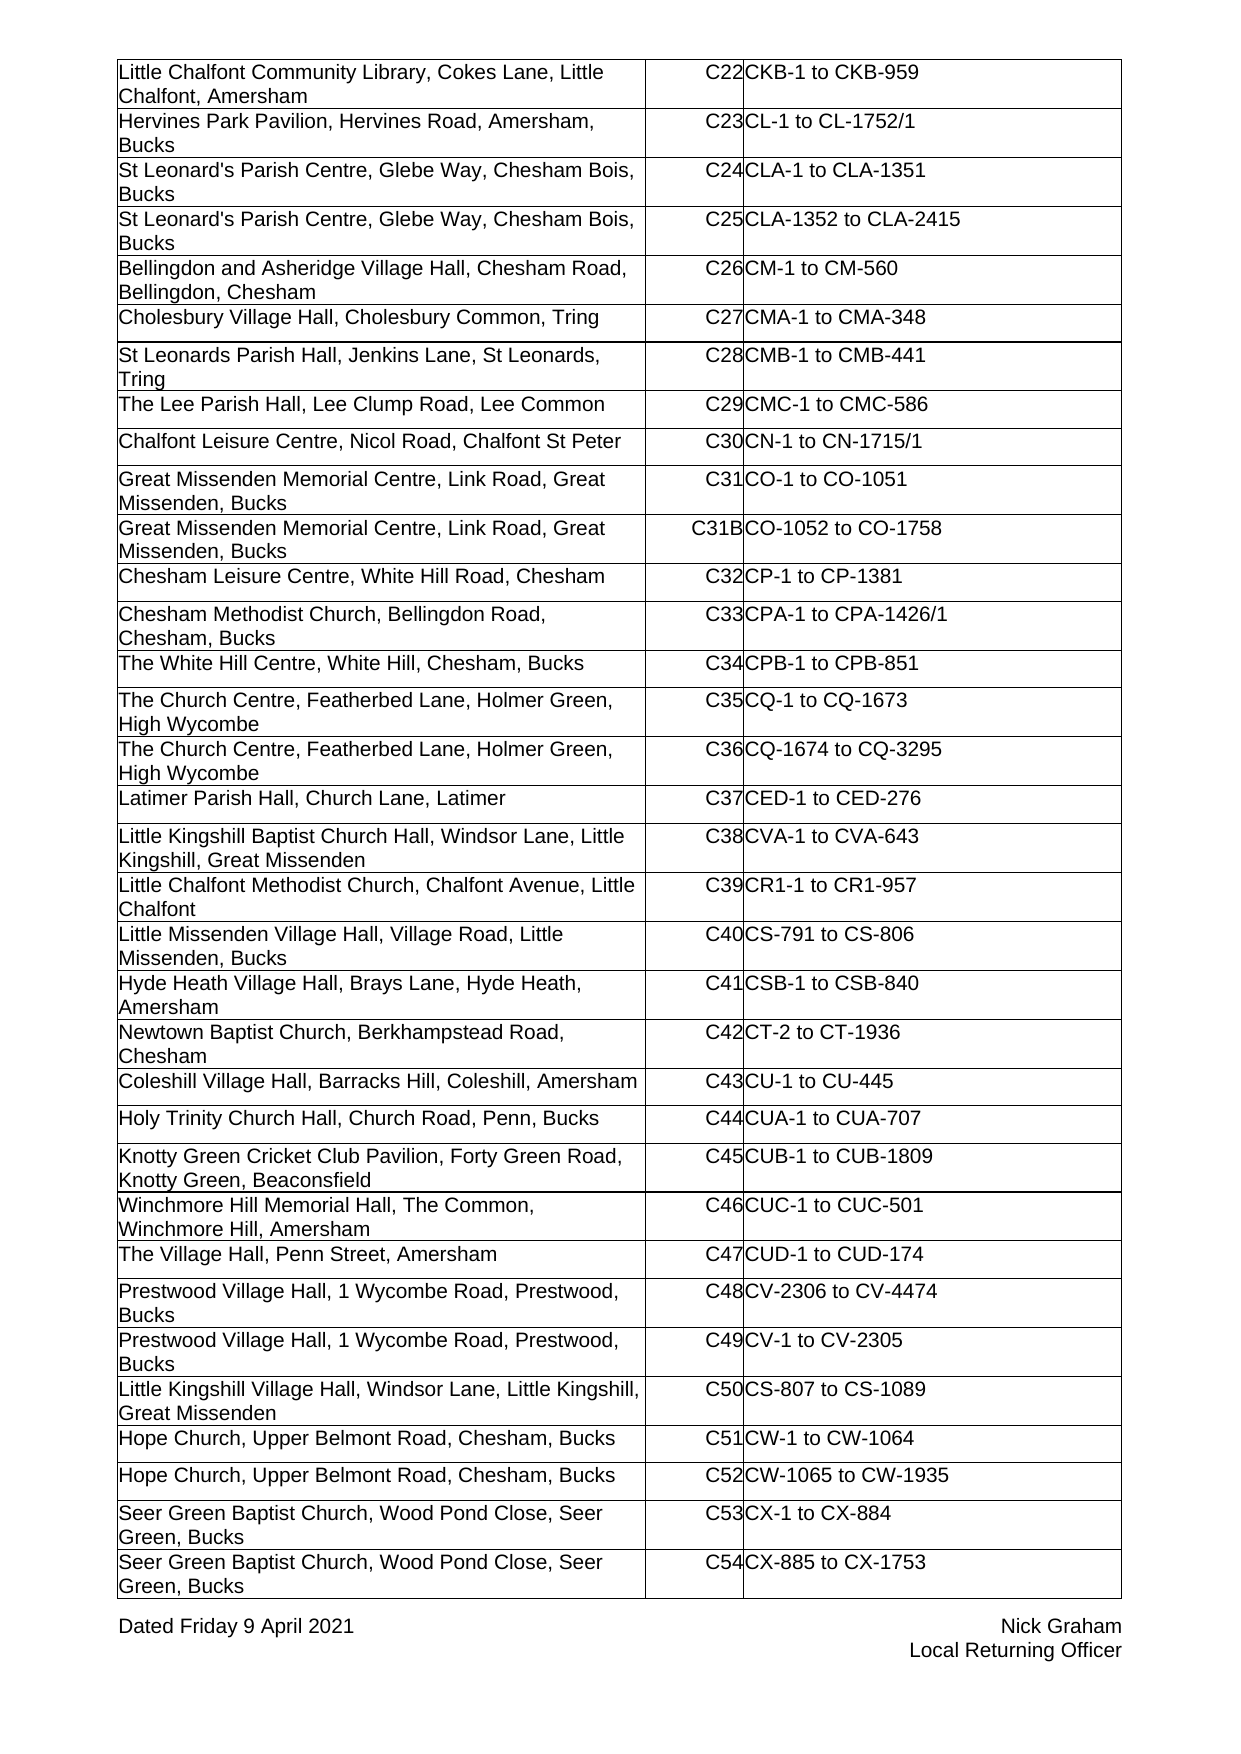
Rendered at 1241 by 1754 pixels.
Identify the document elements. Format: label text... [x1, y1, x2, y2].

table_cell C27 [646, 305, 743, 341]
table_cell CMB-1 to CMB-441 [744, 343, 1121, 390]
table_cell C46 [646, 1193, 743, 1240]
table_cell CPB-1 to CPB-851 [744, 651, 1121, 687]
table_cell C34 [646, 651, 743, 687]
table_cell C40 [646, 922, 743, 969]
table_cell C33 [646, 602, 743, 650]
table_cell CX-1 to CX-884 [744, 1501, 1121, 1549]
table_cell Seer Green Baptist Church, Wood Pond Close, Seer Green, Bucks [118, 1550, 645, 1598]
table_cell C39 [646, 873, 743, 921]
table_cell C49 [646, 1328, 743, 1376]
table_cell C30 [646, 429, 743, 465]
table_cell Prestwood Village Hall, 1 Wycombe Road, Prestwood, Bucks [118, 1328, 645, 1376]
table_cell CV-2306 to CV-4474 [744, 1279, 1121, 1327]
table_cell C52 [646, 1463, 743, 1500]
table_cell CUD-1 to CUD-174 [744, 1241, 1121, 1278]
table_cell Seer Green Baptist Church, Wood Pond Close, Seer Green, Bucks [118, 1501, 645, 1549]
table_cell Hope Church, Upper Belmont Road, Chesham, Bucks [118, 1426, 645, 1462]
table_cell Little Kingshill Village Hall, Windsor Lane, Little Kingshill, Great Missenden [118, 1377, 645, 1425]
table_cell C45 [646, 1144, 743, 1191]
table_cell C32 [646, 564, 743, 601]
table_cell CQ-1674 to CQ-3295 [744, 737, 1121, 785]
table_cell Latimer Parish Hall, Church Lane, Latimer [118, 786, 645, 823]
table_cell Chalfont Leisure Centre, Nicol Road, Chalfont St Peter [118, 429, 645, 465]
table_cell C31 [646, 466, 743, 514]
table_cell Hervines Park Pavilion, Hervines Road, Amersham, Bucks [118, 109, 645, 157]
table_cell Little Kingshill Baptist Church Hall, Windsor Lane, Little Kingshill, Great Missenden [118, 824, 645, 872]
table_cell The Village Hall, Penn Street, Amersham [118, 1241, 645, 1278]
table_cell CED-1 to CED-276 [744, 786, 1121, 823]
table_cell The Church Centre, Featherbed Lane, Holmer Green, High Wycombe [118, 688, 645, 736]
table_cell C23 [646, 109, 743, 157]
table_cell Little Chalfont Methodist Church, Chalfont Avenue, Little Chalfont [118, 873, 645, 921]
table_cell CL-1 to CL-1752/1 [744, 109, 1121, 157]
table_cell CKB-1 to CKB-959 [744, 60, 1121, 108]
table_cell Little Missenden Village Hall, Village Road, Little Missenden, Bucks [118, 922, 645, 969]
table_cell CV-1 to CV-2305 [744, 1328, 1121, 1376]
table_cell St Leonards Parish Hall, Jenkins Lane, St Leonards, Tring [118, 343, 645, 390]
table_cell C26 [646, 256, 743, 304]
table_cell C28 [646, 343, 743, 390]
table_cell C42 [646, 1020, 743, 1067]
table_cell St Leonard's Parish Centre, Glebe Way, Chesham Bois, Bucks [118, 158, 645, 206]
table_cell Hope Church, Upper Belmont Road, Chesham, Bucks [118, 1463, 645, 1500]
table_cell C24 [646, 158, 743, 206]
table_cell CUC-1 to CUC-501 [744, 1193, 1121, 1240]
table_cell Coleshill Village Hall, Barracks Hill, Coleshill, Amersham [118, 1069, 645, 1105]
table_cell CLA-1 to CLA-1351 [744, 158, 1121, 206]
table_cell Holy Trinity Church Hall, Church Road, Penn, Bucks [118, 1106, 645, 1142]
table_cell CUB-1 to CUB-1809 [744, 1144, 1121, 1191]
table_cell Winchmore Hill Memorial Hall, The Common, Winchmore Hill, Amersham [118, 1193, 645, 1240]
table_cell C50 [646, 1377, 743, 1425]
table_cell CP-1 to CP-1381 [744, 564, 1121, 601]
table_cell Cholesbury Village Hall, Cholesbury Common, Tring [118, 305, 645, 341]
table_cell The Lee Parish Hall, Lee Clump Road, Lee Common [118, 391, 645, 428]
table_cell C36 [646, 737, 743, 785]
table_cell Knotty Green Cricket Club Pavilion, Forty Green Road, Knotty Green, Beaconsfield [118, 1144, 645, 1191]
table_cell CQ-1 to CQ-1673 [744, 688, 1121, 736]
table_cell CX-885 to CX-1753 [744, 1550, 1121, 1598]
table_cell Great Missenden Memorial Centre, Link Road, Great Missenden, Bucks [118, 515, 645, 563]
table_cell CLA-1352 to CLA-2415 [744, 207, 1121, 255]
table_cell Great Missenden Memorial Centre, Link Road, Great Missenden, Bucks [118, 466, 645, 514]
table_cell Bellingdon and Asheridge Village Hall, Chesham Road, Bellingdon, Chesham [118, 256, 645, 304]
table_cell C53 [646, 1501, 743, 1549]
table_cell C29 [646, 391, 743, 428]
table_cell CT-2 to CT-1936 [744, 1020, 1121, 1067]
table_cell C44 [646, 1106, 743, 1142]
table_cell C35 [646, 688, 743, 736]
table_cell CVA-1 to CVA-643 [744, 824, 1121, 872]
table_cell CPA-1 to CPA-1426/1 [744, 602, 1121, 650]
table_cell St Leonard's Parish Centre, Glebe Way, Chesham Bois, Bucks [118, 207, 645, 255]
table_cell CR1-1 to CR1-957 [744, 873, 1121, 921]
table_cell CW-1065 to CW-1935 [744, 1463, 1121, 1500]
table_cell CMA-1 to CMA-348 [744, 305, 1121, 341]
table_cell CSB-1 to CSB-840 [744, 971, 1121, 1018]
table_cell The Church Centre, Featherbed Lane, Holmer Green, High Wycombe [118, 737, 645, 785]
table_cell C41 [646, 971, 743, 1018]
table_cell CW-1 to CW-1064 [744, 1426, 1121, 1462]
table_cell Chesham Leisure Centre, White Hill Road, Chesham [118, 564, 645, 601]
table_cell Hyde Heath Village Hall, Brays Lane, Hyde Heath, Amersham [118, 971, 645, 1018]
table_cell CO-1 to CO-1051 [744, 466, 1121, 514]
table_cell C48 [646, 1279, 743, 1327]
table_cell C31B [646, 515, 743, 563]
table_cell C25 [646, 207, 743, 255]
table_cell C37 [646, 786, 743, 823]
table_cell CS-791 to CS-806 [744, 922, 1121, 969]
table_cell Newtown Baptist Church, Berkhampstead Road, Chesham [118, 1020, 645, 1067]
table_cell CMC-1 to CMC-586 [744, 391, 1121, 428]
table_cell CO-1052 to CO-1758 [744, 515, 1121, 563]
table_cell CU-1 to CU-445 [744, 1069, 1121, 1105]
table_cell Little Chalfont Community Library, Cokes Lane, Little Chalfont, Amersham [118, 60, 645, 108]
table_cell CS-807 to CS-1089 [744, 1377, 1121, 1425]
table_cell C51 [646, 1426, 743, 1462]
table_cell CN-1 to CN-1715/1 [744, 429, 1121, 465]
table_cell C38 [646, 824, 743, 872]
table_cell C47 [646, 1241, 743, 1278]
table_cell C22 [646, 60, 743, 108]
table_cell C54 [646, 1550, 743, 1598]
table_cell C43 [646, 1069, 743, 1105]
table_cell The White Hill Centre, White Hill, Chesham, Bucks [118, 651, 645, 687]
table_cell Prestwood Village Hall, 1 Wycombe Road, Prestwood, Bucks [118, 1279, 645, 1327]
table_cell Chesham Methodist Church, Bellingdon Road, Chesham, Bucks [118, 602, 645, 650]
table_cell CUA-1 to CUA-707 [744, 1106, 1121, 1142]
table_cell CM-1 to CM-560 [744, 256, 1121, 304]
